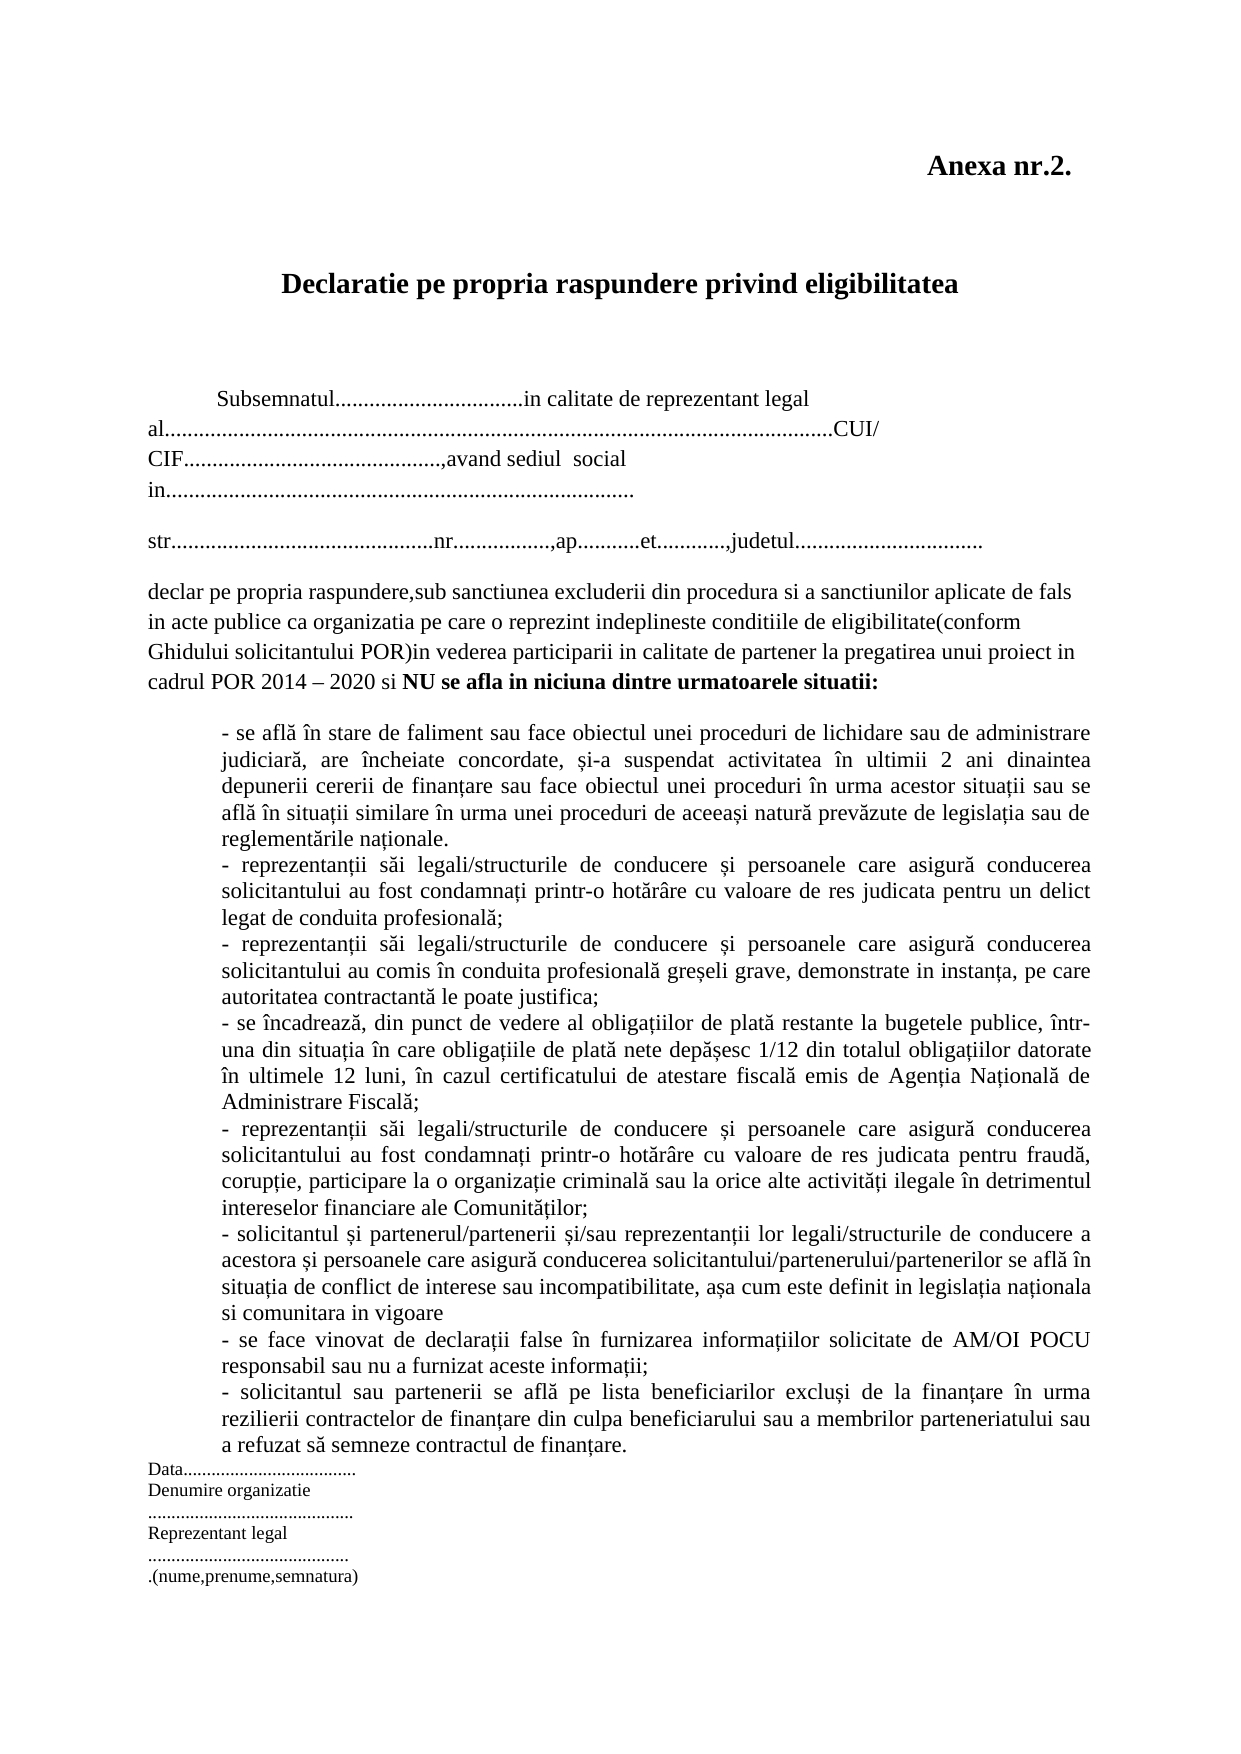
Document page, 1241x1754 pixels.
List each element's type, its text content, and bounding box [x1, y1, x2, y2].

text - reprezentanții săi legali/structurile de conducere și persoanele care asigură conducerea solicitantului au comis în conduita profesională greșeli grave, demonstrate in instanța, pe care autoritatea contractantă le poate justifica; [221, 930, 1093, 1009]
text str..............................................nr.................,ap...........et............,judetul................................. [148, 527, 1093, 553]
text Reprezentant legal [148, 1522, 1093, 1544]
text - solicitantul sau partenerii se află pe lista beneficiarilor excluși de la finanțare în urma rezilierii contractelor de finanțare din culpa beneficiarului sau a membrilor parteneriatului sau a refuzat să semneze contractul de finanțare. [221, 1378, 1093, 1457]
text Anexa nr.2. [148, 148, 1093, 181]
text declar pe propria raspundere,sub sanctiunea excluderii din procedura si a sanctiunilor aplicate de fals in acte publice ca organizatia pe care o reprezint indeplineste conditiile de eligibilitate(conform Ghidului solicitantului POR)in vederea participarii in calitate de partener la pregatirea unui proiect in cadrul POR 2014 – 2020 si NU se afla in niciuna dintre urmatoarele situatii: [148, 578, 1093, 695]
text ............................................ [148, 1501, 1093, 1522]
text Denumire organizatie [148, 1479, 1093, 1501]
text - se încadrează, din punct de vedere al obligațiilor de plată restante la bugetele publice, într-una din situația în care obligațiile de plată nete depășesc 1/12 din totalul obligațiilor datorate în ultimele 12 luni, în cazul certificatului de atestare fiscală emis de Agenția Națională de Administrare Fiscală; [221, 1009, 1093, 1115]
text - se face vinovat de declarații false în furnizarea informațiilor solicitate de AM/OI POCU responsabil sau nu a furnizat aceste informații; [221, 1326, 1093, 1378]
text - reprezentanții săi legali/structurile de conducere și persoanele care asigură conducerea solicitantului au fost condamnați printr-o hotărâre cu valoare de res judicata pentru fraudă, corupție, participare la o organizație criminală sau la orice alte activități ilegale în detrimentul intereselor financiare ale Comunităților; [221, 1115, 1093, 1220]
text Declaratie pe propria raspundere privind eligibilitatea [148, 266, 1093, 300]
text Subsemnatul.................................in calitate de reprezentant legal al.....................................................................................................................CUI/CIF.............................................,avand sediul social in.................................................................................. [148, 385, 1093, 502]
text - reprezentanții săi legali/structurile de conducere și persoanele care asigură conducerea solicitantului au fost condamnați printr-o hotărâre cu valoare de res judicata pentru un delict legat de conduita profesională; [221, 851, 1093, 930]
text Data..................................... [148, 1457, 1093, 1479]
text .(nume,prenume,semnatura) [148, 1565, 1093, 1587]
text ........................................... [148, 1544, 1093, 1565]
text - solicitantul și partenerul/partenerii și/sau reprezentanții lor legali/structurile de conducere a acestora și persoanele care asigură conducerea solicitantului/partenerului/partenerilor se află în situația de conflict de interese sau incompatibilitate, așa cum este definit in legislația naționala si comunitara in vigoare [221, 1220, 1093, 1326]
text - se află în stare de faliment sau face obiectul unei proceduri de lichidare sau de administrare judiciară, are încheiate concordate, și-a suspendat activitatea în ultimii 2 ani dinaintea depunerii cererii de finanțare sau face obiectul unei proceduri în urma acestor situații sau se află în situații similare în urma unei proceduri de aceeași natură prevăzute de legislația sau de reglementările naționale. [221, 719, 1093, 851]
